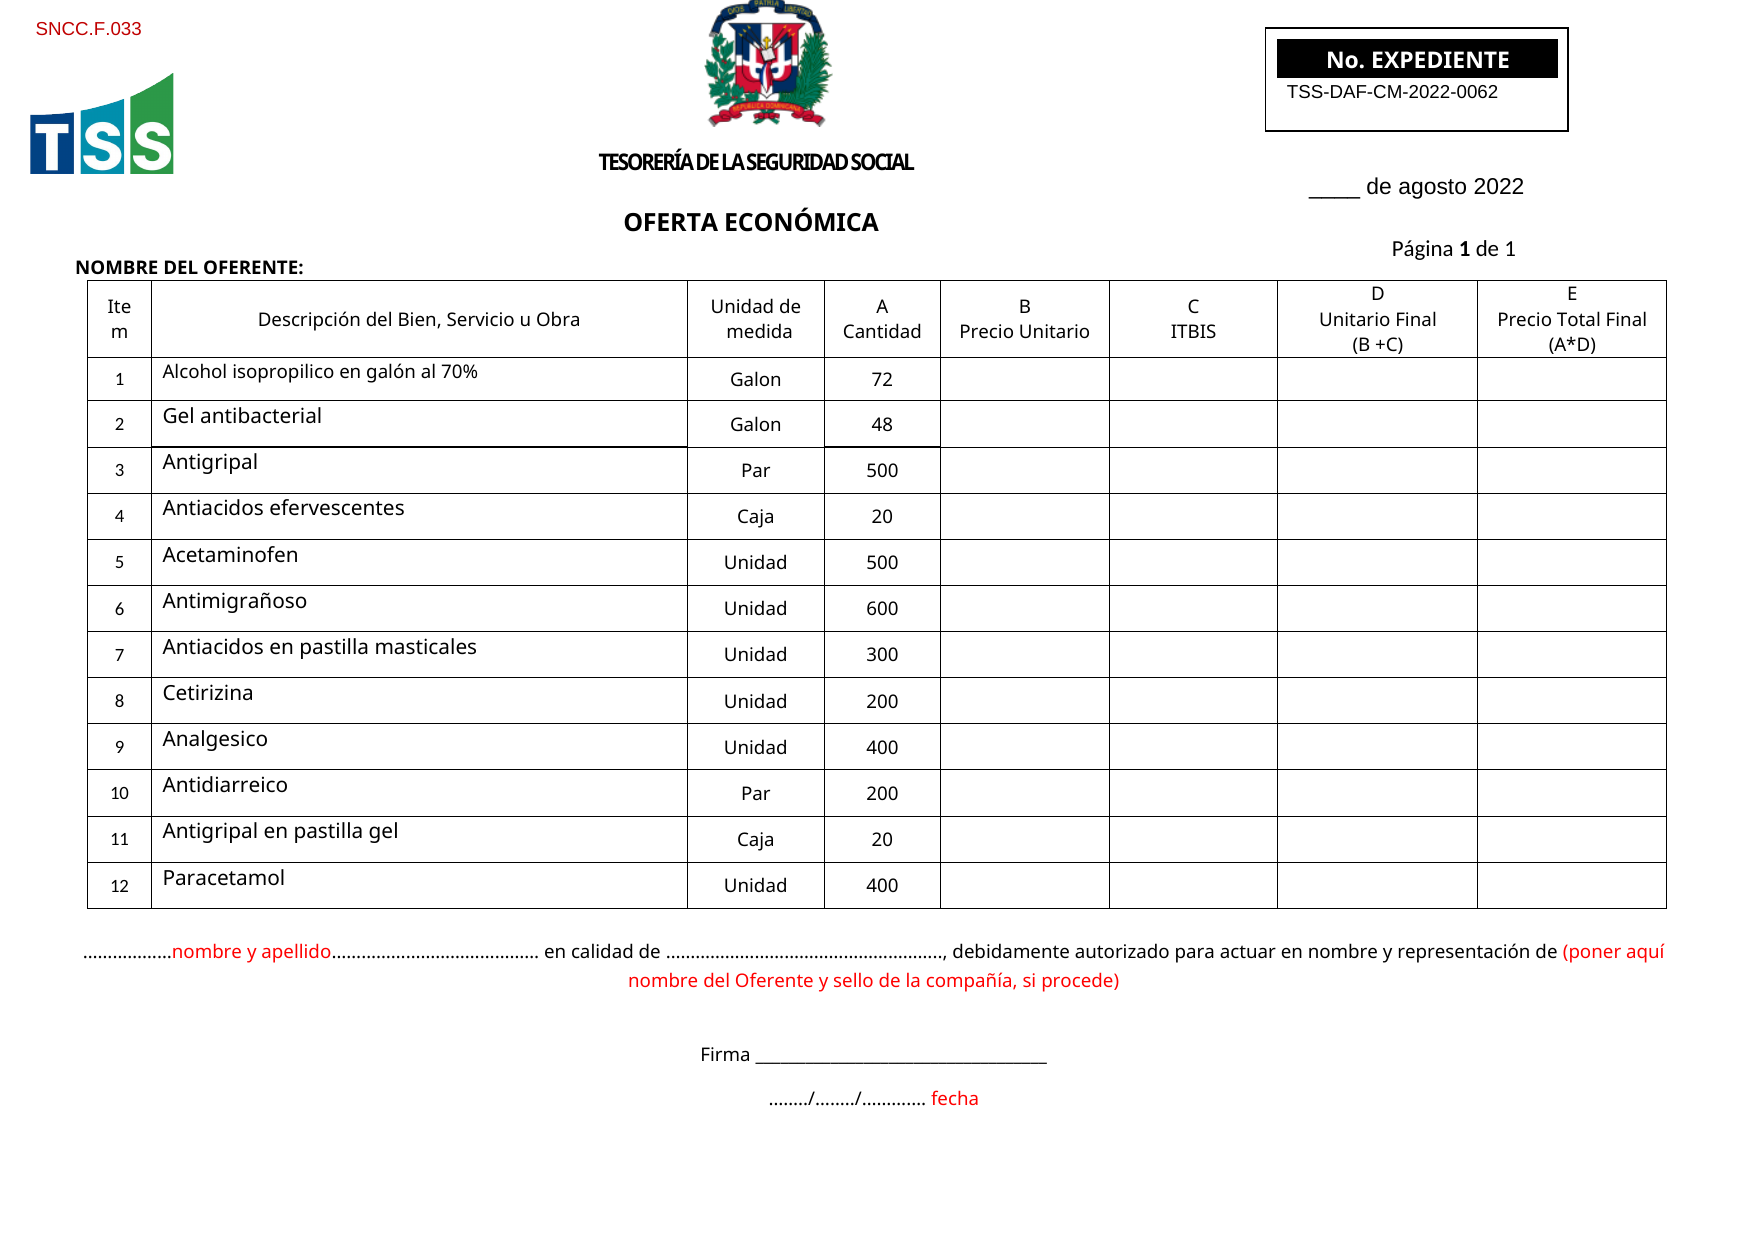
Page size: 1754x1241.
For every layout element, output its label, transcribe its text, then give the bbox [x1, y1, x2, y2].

table_cell [941, 586, 1109, 631]
table_cell [1478, 724, 1666, 769]
table_cell [1278, 724, 1477, 769]
table_cell Antigripal [152, 448, 687, 492]
table_cell Galon [688, 358, 824, 400]
table_cell 500 [825, 448, 940, 492]
table_cell [941, 540, 1109, 585]
table_cell [1110, 678, 1277, 723]
table_cell [1278, 401, 1477, 446]
table_cell [1478, 401, 1666, 446]
table_cell [1278, 770, 1477, 816]
table_header A Cantidad [825, 281, 940, 357]
table_cell [1110, 448, 1277, 492]
table_cell [941, 632, 1109, 677]
table_cell 500 [825, 540, 940, 585]
table_cell 72 [825, 358, 940, 400]
table_cell [941, 358, 1109, 400]
table_cell [941, 401, 1109, 446]
table_cell [1278, 448, 1477, 492]
table_cell 200 [825, 770, 940, 816]
table_cell 300 [825, 632, 940, 677]
table_cell Paracetamol [152, 863, 687, 908]
table_cell 48 [825, 401, 940, 446]
table_cell 4 [88, 494, 151, 539]
table_header B Precio Unitario [941, 281, 1109, 357]
table_cell [941, 494, 1109, 539]
table_cell 2 [88, 401, 151, 446]
table_header E Precio Total Final (A*D) [1478, 281, 1666, 357]
table_cell [1278, 632, 1477, 677]
table_header Item [88, 281, 151, 357]
table_cell 10 [88, 770, 151, 816]
table_cell [1478, 678, 1666, 723]
table_cell 9 [88, 724, 151, 769]
table_cell 8 [88, 678, 151, 723]
table_cell [941, 863, 1109, 908]
table_cell [1278, 817, 1477, 862]
table_cell Antigripal en pastilla gel [152, 817, 687, 862]
table_header D Unitario Final (B +C) [1278, 281, 1477, 357]
table_cell Antidiarreico [152, 770, 687, 816]
table_cell [1278, 678, 1477, 723]
table_cell [1478, 632, 1666, 677]
table_cell Antiacidos en pastilla masticales [152, 632, 687, 677]
table_cell [1478, 358, 1666, 400]
table_cell [1478, 540, 1666, 585]
table_cell Cetirizina [152, 678, 687, 723]
table_cell [941, 678, 1109, 723]
table_cell [1478, 770, 1666, 816]
table_cell Analgesico [152, 724, 687, 769]
table_cell Unidad [688, 632, 824, 677]
table_cell [1110, 724, 1277, 769]
table_cell Caja [688, 817, 824, 862]
table_header Unidad de medida [688, 281, 824, 357]
text nombre del oferente: [75, 254, 1679, 280]
table_cell [941, 817, 1109, 862]
table_cell Unidad [688, 724, 824, 769]
table_cell [1278, 586, 1477, 631]
table_cell 400 [825, 863, 940, 908]
table_cell Par [688, 448, 824, 492]
table_cell [1478, 817, 1666, 862]
table_cell 20 [825, 817, 940, 862]
table_cell Acetaminofen [152, 540, 687, 585]
table_cell 5 [88, 540, 151, 585]
text ………………nombre y apellido…………………………………… en calidad de ……………………………………………….., debidamente autorizado para actuar en nombre y representación de (poner aquí nombre del Oferente y sello de la compañía, si procede) [75, 938, 1672, 993]
table_cell Antimigrañoso [152, 586, 687, 631]
table_cell [1278, 540, 1477, 585]
table_cell Antiacidos efervescentes [152, 494, 687, 539]
table_cell 400 [825, 724, 940, 769]
table_cell [1478, 448, 1666, 492]
table_cell Alcohol isopropilico en galón al 70% [152, 358, 687, 400]
table_cell [1478, 494, 1666, 539]
table_cell [1110, 540, 1277, 585]
text ……../……../……….… fecha [75, 1085, 1672, 1111]
table_cell Caja [688, 494, 824, 539]
table_cell Unidad [688, 678, 824, 723]
table_cell [1110, 632, 1277, 677]
table_cell Unidad [688, 586, 824, 631]
table_cell Par [688, 770, 824, 816]
table_cell Galon [688, 401, 824, 446]
table_cell [1278, 358, 1477, 400]
table_cell [1110, 358, 1277, 400]
table_header C ITBIS [1110, 281, 1277, 357]
table_cell [1110, 401, 1277, 446]
table_cell 11 [88, 817, 151, 862]
table_cell Unidad [688, 863, 824, 908]
table_cell 6 [88, 586, 151, 631]
table_cell [941, 724, 1109, 769]
table_cell Gel antibacterial [152, 401, 687, 446]
table_cell 7 [88, 632, 151, 677]
table_cell [1110, 770, 1277, 816]
table_cell [1278, 494, 1477, 539]
picture [30, 73, 174, 174]
table_cell [1110, 817, 1277, 862]
table_header Descripción del Bien, Servicio u Obra [152, 281, 687, 357]
table_cell 12 [88, 863, 151, 908]
table_cell 1 [88, 358, 151, 400]
table_cell 200 [825, 678, 940, 723]
table_cell [1478, 586, 1666, 631]
table_cell [1110, 863, 1277, 908]
table_cell [941, 448, 1109, 492]
text Firma ___________________________________ [75, 1041, 1672, 1066]
table_cell [1478, 863, 1666, 908]
table_cell [1110, 586, 1277, 631]
table_cell 20 [825, 494, 940, 539]
picture [704, 0, 833, 127]
table_cell [941, 770, 1109, 816]
table_cell 600 [825, 586, 940, 631]
table_cell [1278, 863, 1477, 908]
table_cell [1110, 494, 1277, 539]
table_cell Unidad [688, 540, 824, 585]
table_cell 3 [88, 448, 151, 492]
